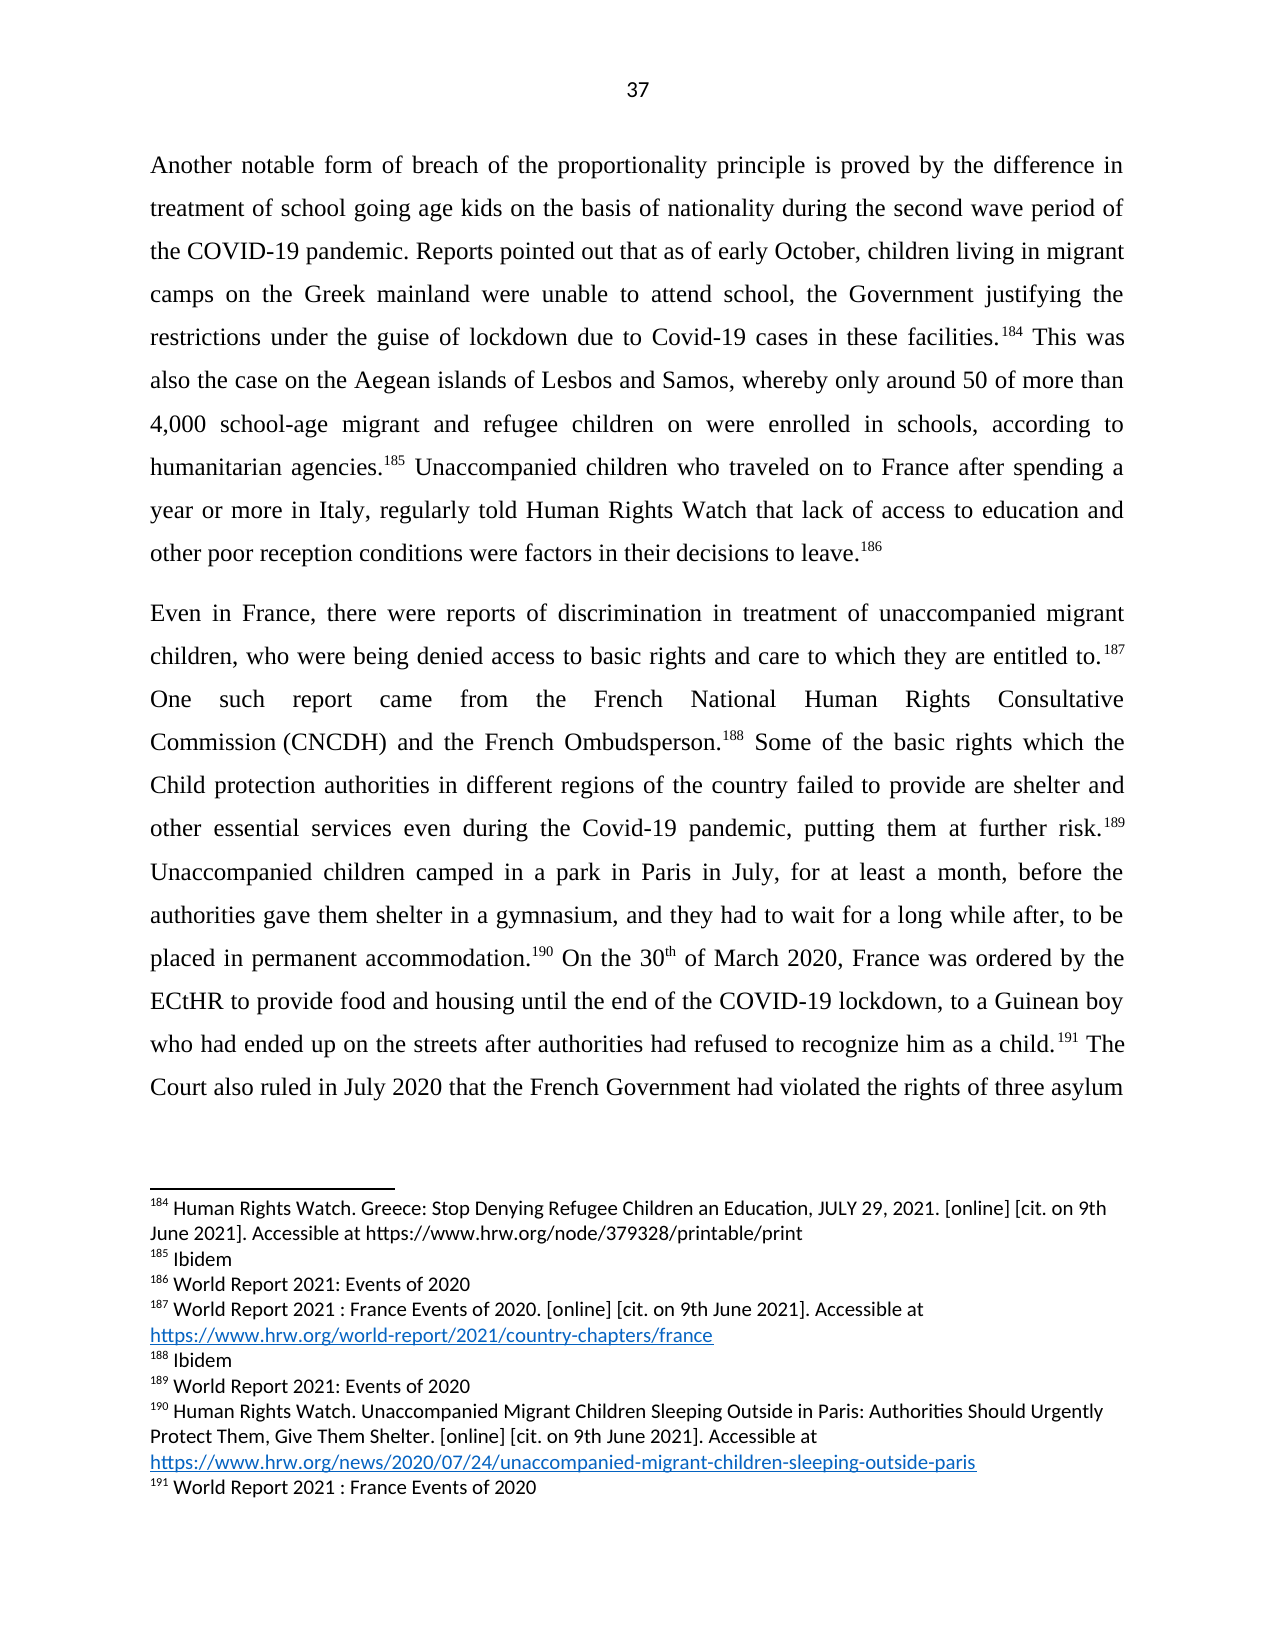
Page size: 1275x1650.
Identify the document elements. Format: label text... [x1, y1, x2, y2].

text Even in France, there were reports of discrimination in treatment of unaccompanied migrant children, who were being denied access to basic rights and care to which they are entitled to. One such report came from the French National Human Rights Consultative Commission (CNCDH) and the French Ombudsperson. Some of the basic rights which the Child protection authorities in different regions of the country failed to provide are shelter and other essential services even during the Covid-19 pandemic, putting them at further risk. Unaccompanied children camped in a park in Paris in July, for at least a month, before the authorities gave them shelter in a gymnasium, and they had to wait for a long while after, to be placed in permanent accommodation. On the 30th of March 2020, France was ordered by the ECtHR to provide food and housing until the end of the COVID-19 lockdown, to a Guinean boy who had ended up on the streets after authorities had refused to recognize him as a child. The Court also ruled in July 2020 that the French Government had violated the rights of three asylum seekers when it deprived their entitled material and financial support, which forced them to live in the streets in “inhuman and degrading living conditions.” [150, 598, 1125, 1101]
text Another notable form of breach of the proportionality principle is proved by the difference in treatment of school going age kids on the basis of nationality during the second wave period of the COVID-19 pandemic. Reports pointed out that as of early October, children living in migrant camps on the Greek mainland were unable to attend school, the Government justifying the restrictions under the guise of lockdown due to Covid-19 cases in these facilities. This was also the case on the Aegean islands of Lesbos and Samos, whereby only around 50 of more than 4,000 school-age migrant and refugee children on were enrolled in schools, according to humanitarian agencies. Unaccompanied children who traveled on to France after spending a year or more in Italy, regularly told Human Rights Watch that lack of access to education and other poor reception conditions were factors in their decisions to leave. [150, 150, 1125, 567]
